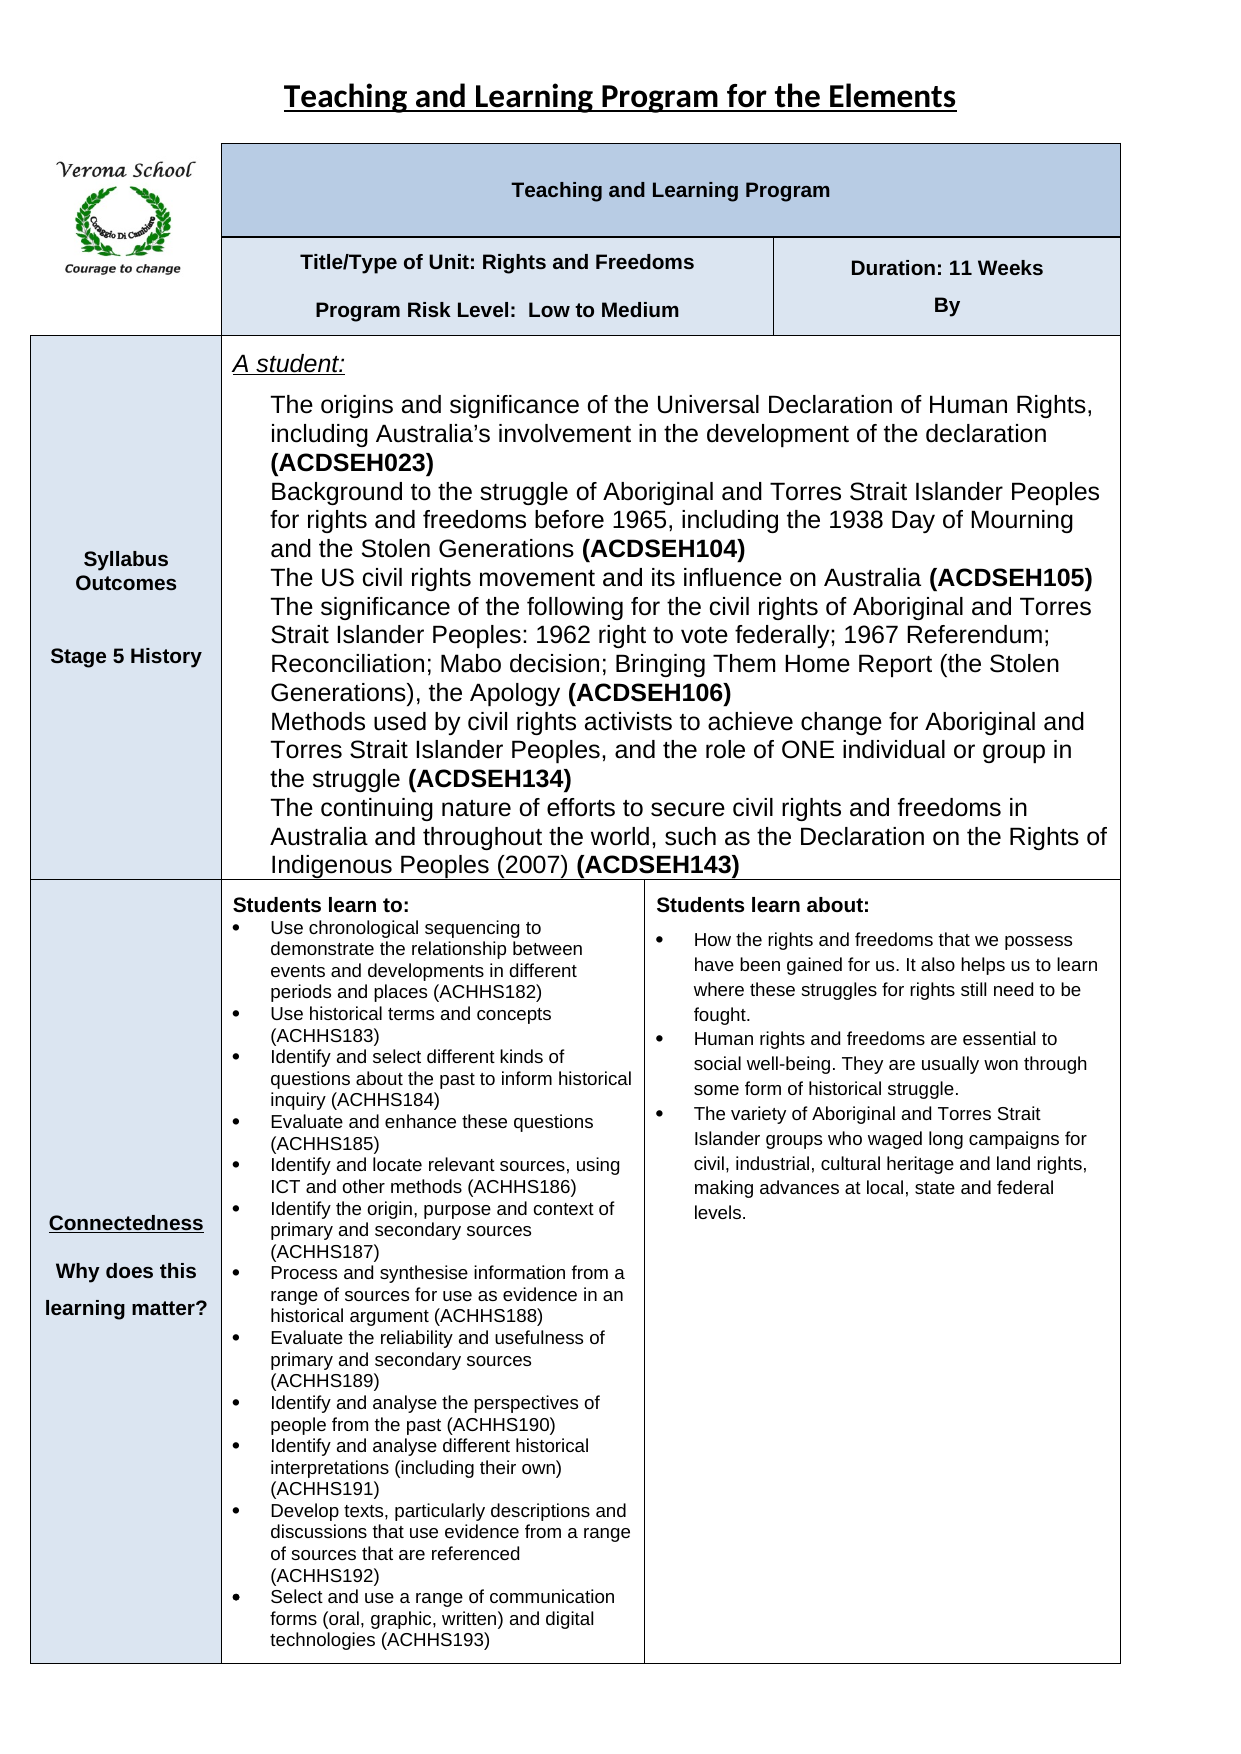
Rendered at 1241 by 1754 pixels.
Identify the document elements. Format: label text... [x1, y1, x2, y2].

table_cell Students learn to: Use chronological sequencing to demonstrate the relationship between events and developments in different periods and places (ACHHS182) Use historical terms and concepts (ACHHS183) Identify and select different kinds of questions about the past to inform historical inquiry (ACHHS184) Evaluate and enhance these questions (ACHHS185) Identify and locate relevant sources, using ICT and other methods (ACHHS186) Identify the origin, purpose and context of primary and secondary sources (ACHHS187) Process and synthesise information from a range of sources for use as evidence in an historical argument (ACHHS188) Evaluate the reliability and usefulness of primary and secondary sources (ACHHS189) Identify and analyse the perspectives of people from the past (ACHHS190) Identify and analyse different historical interpretations (including their own) (ACHHS191) Develop texts, particularly descriptions and discussions that use evidence from a range of sources that are referenced (ACHHS192) Select and use a range of communication forms (oral, graphic, written) and digital technologies (ACHHS193) [222, 880, 644, 1663]
table_header Teaching and Learning Program [222, 144, 1120, 236]
table_cell Syllabus Outcomes Stage 5 History [31, 336, 221, 879]
table_cell Connectedness Why does this learning matter? [31, 880, 221, 1663]
picture [41, 156, 209, 282]
table_cell Students learn about: How the rights and freedoms that we possess have been gained for us. It also helps us to learn where these struggles for rights still need to be fought. Human rights and freedoms are essential to social well-being. They are usually won through some form of historical struggle. The variety of Aboriginal and Torres Strait Islander groups who waged long campaigns for civil, industrial, cultural heritage and land rights, making advances at local, state and federal levels. [645, 880, 1120, 1663]
table_cell Title/Type of Unit: Rights and Freedoms Program Risk Level: Low to Medium [222, 238, 773, 335]
text Teaching and Learning Program for the Elements [75, 75, 1165, 116]
table_cell A student: The origins and significance of the Universal Declaration of Human Rights, including Australia’s involvement in the development of the declaration (ACDSEH023) Background to the struggle of Aboriginal and Torres Strait Islander Peoples for rights and freedoms before 1965, including the 1938 Day of Mourning and the Stolen Generations (ACDSEH104) The US civil rights movement and its influence on Australia (ACDSEH105) The significance of the following for the civil rights of Aboriginal and Torres Strait Islander Peoples: 1962 right to vote federally; 1967 Referendum; Reconciliation; Mabo decision; Bringing Them Home Report (the Stolen Generations), the Apology (ACDSEH106) Methods used by civil rights activists to achieve change for Aboriginal and Torres Strait Islander Peoples, and the role of ONE individual or group in the struggle (ACDSEH134) The continuing nature of efforts to secure civil rights and freedoms in Australia and throughout the world, such as the Declaration on the Rights of Indigenous Peoples (2007) (ACDSEH143) [222, 336, 1120, 879]
table_cell Duration: 11 Weeks By [774, 238, 1120, 335]
table_header [31, 143, 221, 335]
